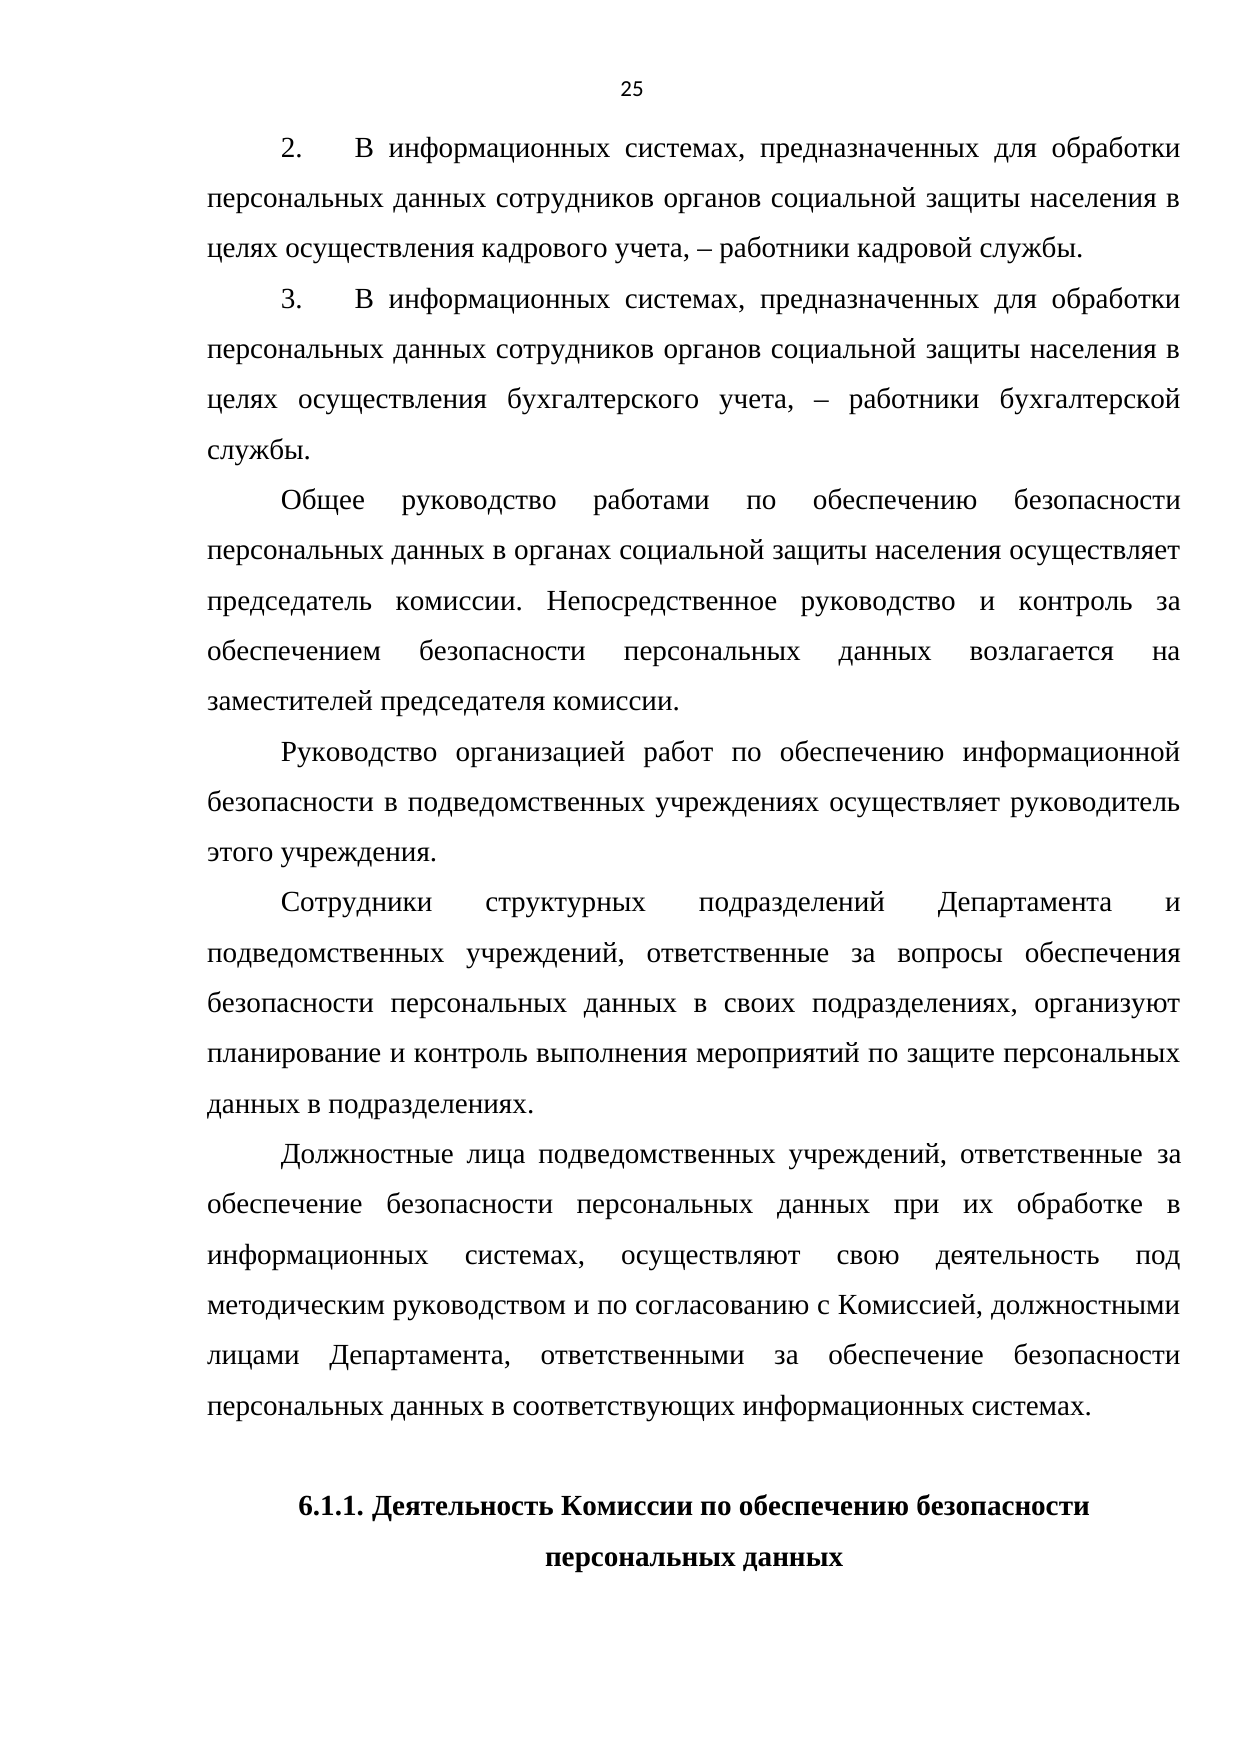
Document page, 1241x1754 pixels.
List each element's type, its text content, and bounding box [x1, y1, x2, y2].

text Должностные лица подведомственных учреждений, ответственные за обеспечение безопасности персональных данных при их обработке в информационных системах, осуществляют свою деятельность под методическим руководством и по согласованию с Комиссией, должностными лицами Департамента, ответственными за обеспечение безопасности персональных данных в соответствующих информационных системах. [207, 1136, 1181, 1421]
list Руководство организацией работ по обеспечению информационной безопасности в подведомственных учреждениях осуществляет руководитель этого учреждения. [207, 734, 1181, 868]
list В информационных системах, предназначенных для обработки персональных данных сотрудников органов социальной защиты населения в целях осуществления бухгалтерского учета, – работники бухгалтерской службы. [207, 281, 1181, 465]
list В информационных системах, предназначенных для обработки персональных данных сотрудников органов социальной защиты населения в целях осуществления кадрового учета, – работники кадровой службы. [207, 130, 1181, 264]
list Сотрудники структурных подразделений Департамента и подведомственных учреждений, ответственные за вопросы обеспечения безопасности персональных данных в своих подразделениях, организуют планирование и контроль выполнения мероприятий по защите персональных данных в подразделениях. [207, 884, 1181, 1119]
list Общее руководство работами по обеспечению безопасности персональных данных в органах социальной защиты населения осуществляет председатель комиссии. Непосредственное руководство и контроль за обеспечением безопасности персональных данных возлагается на заместителей председателя комиссии. [207, 482, 1181, 717]
subtitle Деятельность Комиссии по обеспечению безопасности персональных данных [207, 1488, 1181, 1572]
